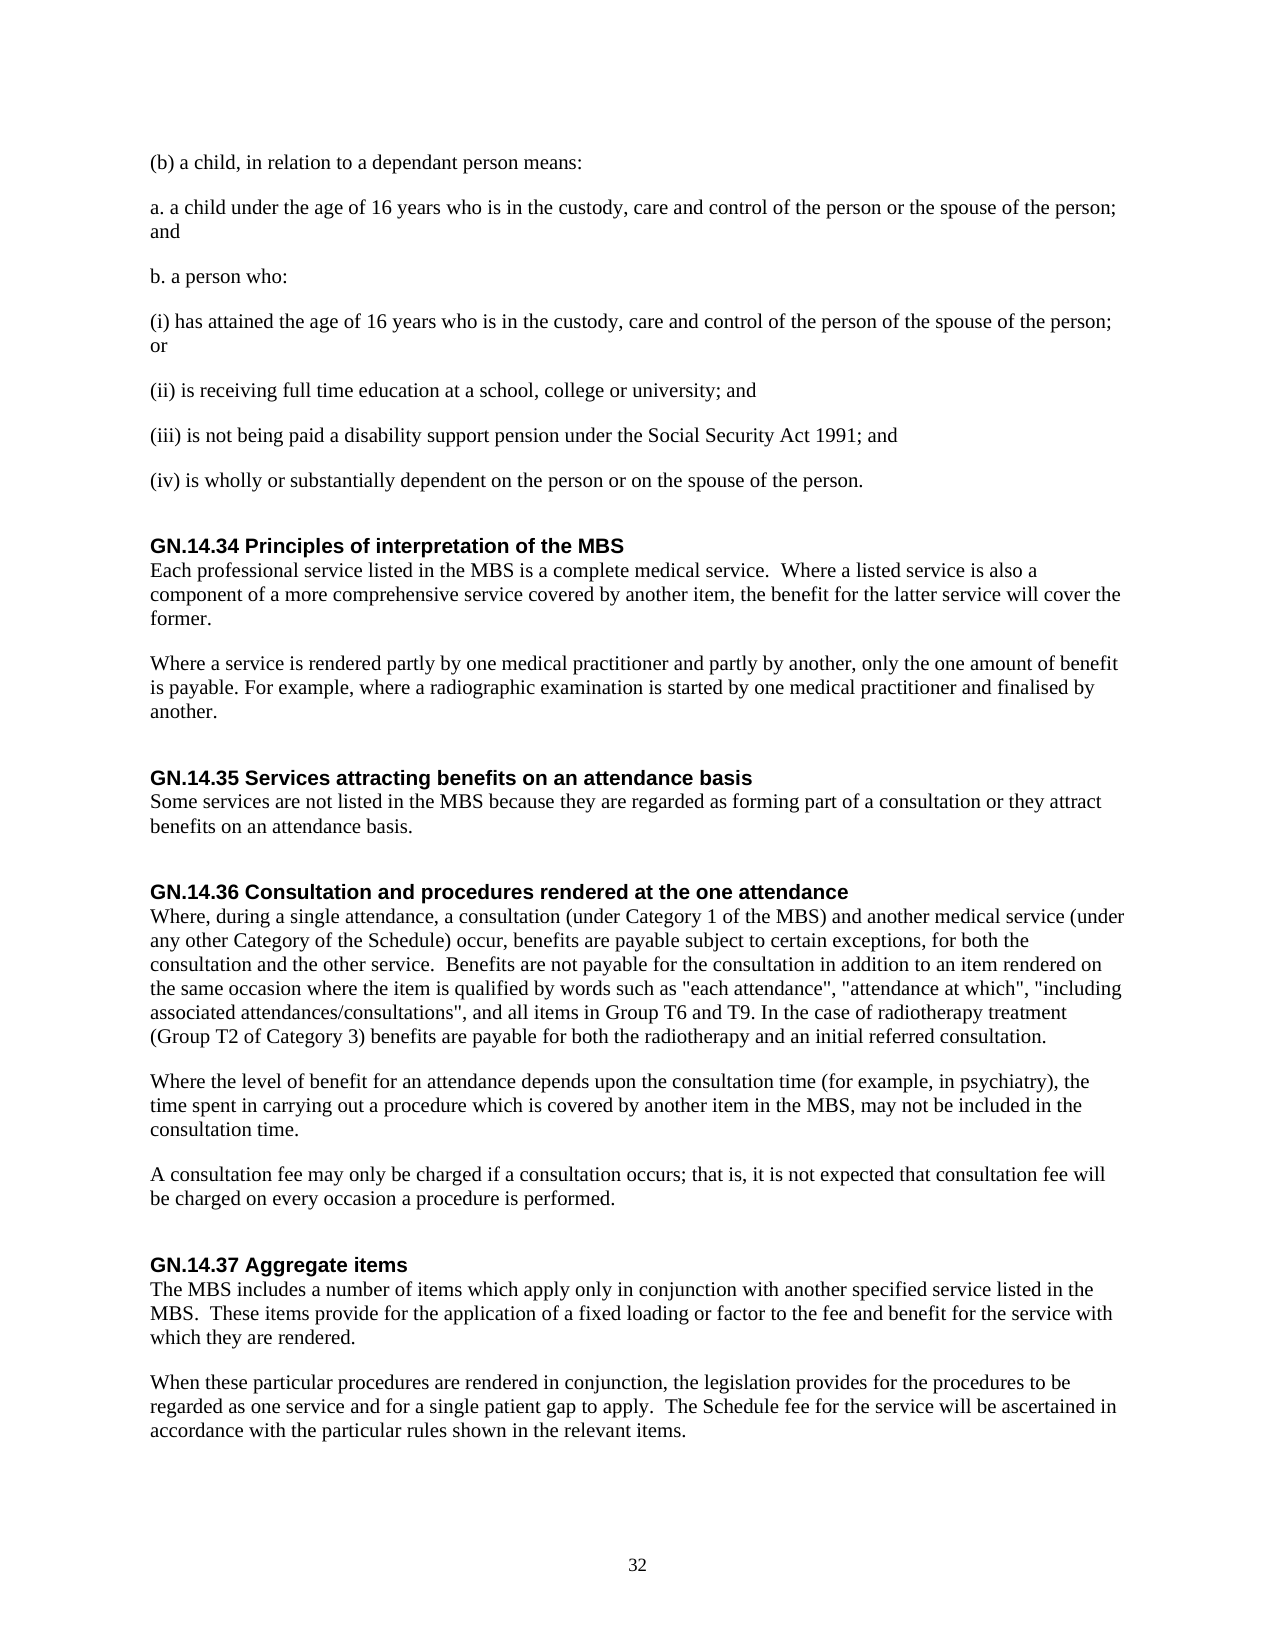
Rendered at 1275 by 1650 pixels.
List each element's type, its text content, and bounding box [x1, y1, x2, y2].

text GN.14.37 Aggregate items [150, 1253, 1125, 1277]
text (i) has attained the age of 16 years who is in the custody, care and control of the person of the spouse of the person; or [150, 309, 1125, 357]
text Some services are not listed in the MBS because they are regarded as forming part of a consultation or they attract benefits on an attendance basis. [150, 789, 1125, 838]
text (b) a child, in relation to a dependant person means: [150, 150, 1125, 174]
text a. a child under the age of 16 years who is in the custody, care and control of the person or the spouse of the person; and [150, 195, 1125, 243]
text GN.14.36 Consultation and procedures rendered at the one attendance [150, 880, 1125, 904]
text (ii) is receiving full time education at a school, college or university; and [150, 378, 1125, 402]
text Where the level of benefit for an attendance depends upon the consultation time (for example, in psychiatry), the time spent in carrying out a procedure which is covered by another item in the MBS, may not be included in the consultation time. [150, 1069, 1125, 1141]
text When these particular procedures are rendered in conjunction, the legislation provides for the procedures to be regarded as one service and for a single patient gap to apply. The Schedule fee for the service will be ascertained in accordance with the particular rules shown in the relevant items. [150, 1370, 1125, 1442]
text GN.14.35 Services attracting benefits on an attendance basis [150, 766, 1125, 789]
text Where, during a single attendance, a consultation (under Category 1 of the MBS) and another medical service (under any other Category of the Schedule) occur, benefits are payable subject to certain exceptions, for both the consultation and the other service. Benefits are not payable for the consultation in addition to an item rendered on the same occasion where the item is qualified by words such as "each attendance", "attendance at which", "including associated attendances/consultations", and all items in Group T6 and T9. In the case of radiotherapy treatment (Group T2 of Category 3) benefits are payable for both the radiotherapy and an initial referred consultation. [150, 904, 1125, 1048]
text A consultation fee may only be charged if a consultation occurs; that is, it is not expected that consultation fee will be charged on every occasion a procedure is performed. [150, 1162, 1125, 1210]
text (iv) is wholly or substantially dependent on the person or on the spouse of the person. [150, 467, 1125, 492]
text (iii) is not being paid a disability support pension under the Social Security Act 1991; and [150, 423, 1125, 447]
text Each professional service listed in the MBS is a complete medical service. Where a listed service is also a component of a more comprehensive service covered by another item, the benefit for the latter service will cover the former. [150, 558, 1125, 630]
text The MBS includes a number of items which apply only in conjunction with another specified service listed in the MBS. These items provide for the application of a fixed loading or factor to the fee and benefit for the service with which they are rendered. [150, 1277, 1125, 1349]
text GN.14.34 Principles of interpretation of the MBS [150, 534, 1125, 558]
text Where a service is rendered partly by one medical practitioner and partly by another, only the one amount of benefit is payable. For example, where a radiographic examination is started by one medical practitioner and finalised by another. [150, 651, 1125, 723]
text b. a person who: [150, 264, 1125, 288]
